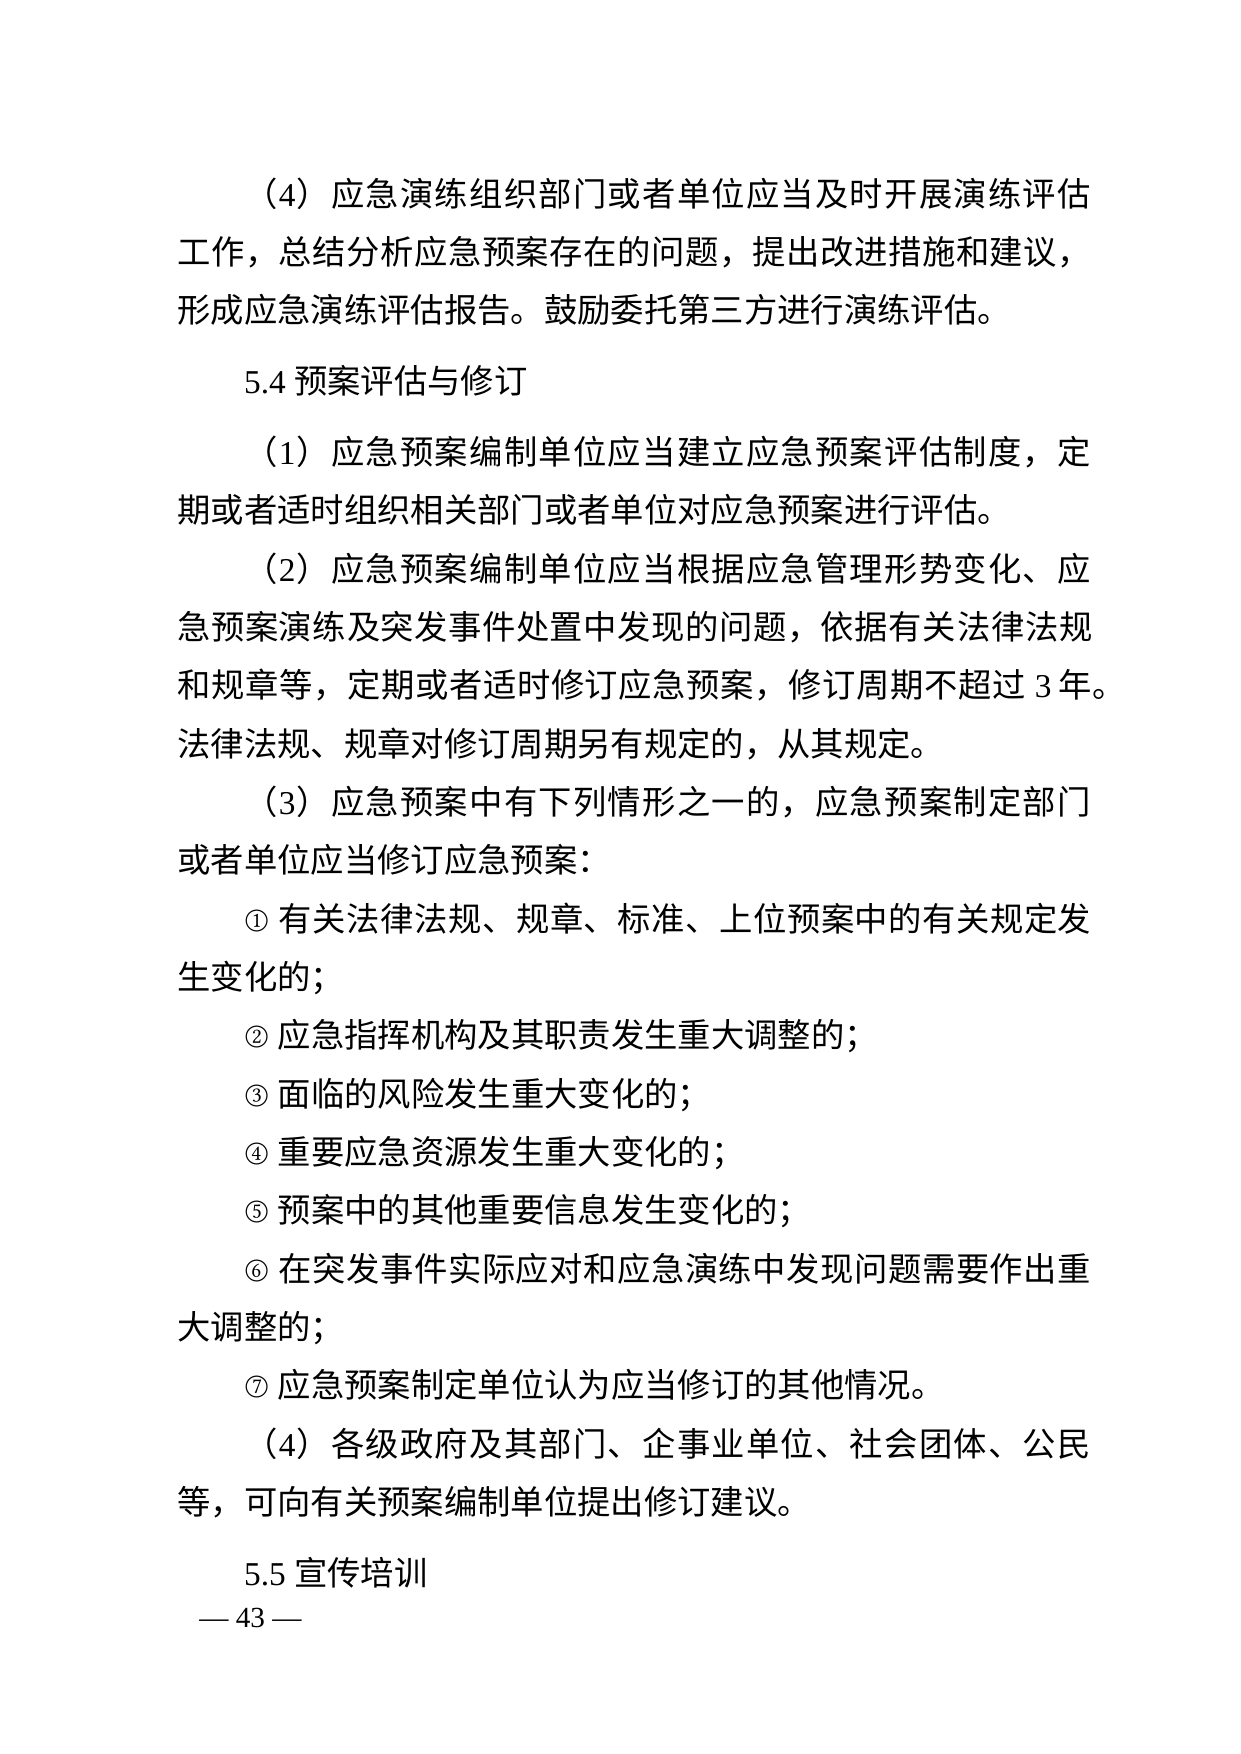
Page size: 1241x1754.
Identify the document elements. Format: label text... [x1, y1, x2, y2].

list （4）各级政府及其部门、企事业单位、社会团体、公民等，可向有关预案编制单位提出修订建议。 [177, 1409, 1093, 1526]
list （1）应急预案编制单位应当建立应急预案评估制度，定期或者适时组织相关部门或者单位对应急预案进行评估。 [177, 418, 1093, 534]
list （4）应急演练组织部门或者单位应当及时开展演练评估工作，总结分析应急预案存在的问题，提出改进措施和建议，形成应急演练评估报告。鼓励委托第三方进行演练评估。 [177, 159, 1093, 334]
list （3）应急预案中有下列情形之一的，应急预案制定部门或者单位应当修订应急预案： [177, 768, 1093, 884]
list ① 有关法律法规、规章、标准、上位预案中的有关规定发生变化的； [177, 884, 1093, 1001]
list （2）应急预案编制单位应当根据应急管理形势变化、应急预案演练及突发事件处置中发现的问题，依据有关法律法规和规章等，定期或者适时修订应急预案，修订周期不超过3年。法律法规、规章对修订周期另有规定的，从其规定。 [177, 534, 1093, 768]
list ④ 重要应急资源发生重大变化的； [177, 1118, 1093, 1176]
list ③ 面临的风险发生重大变化的； [177, 1059, 1093, 1118]
subtitle 5.5 宣传培训 [177, 1539, 1093, 1597]
list ⑥ 在突发事件实际应对和应急演练中发现问题需要作出重大调整的； [177, 1234, 1093, 1351]
list ⑦ 应急预案制定单位认为应当修订的其他情况。 [177, 1351, 1093, 1409]
list ⑤ 预案中的其他重要信息发生变化的； [177, 1176, 1093, 1234]
list ② 应急指挥机构及其职责发生重大调整的； [177, 1001, 1093, 1059]
subtitle 5.4 预案评估与修订 [177, 347, 1093, 405]
